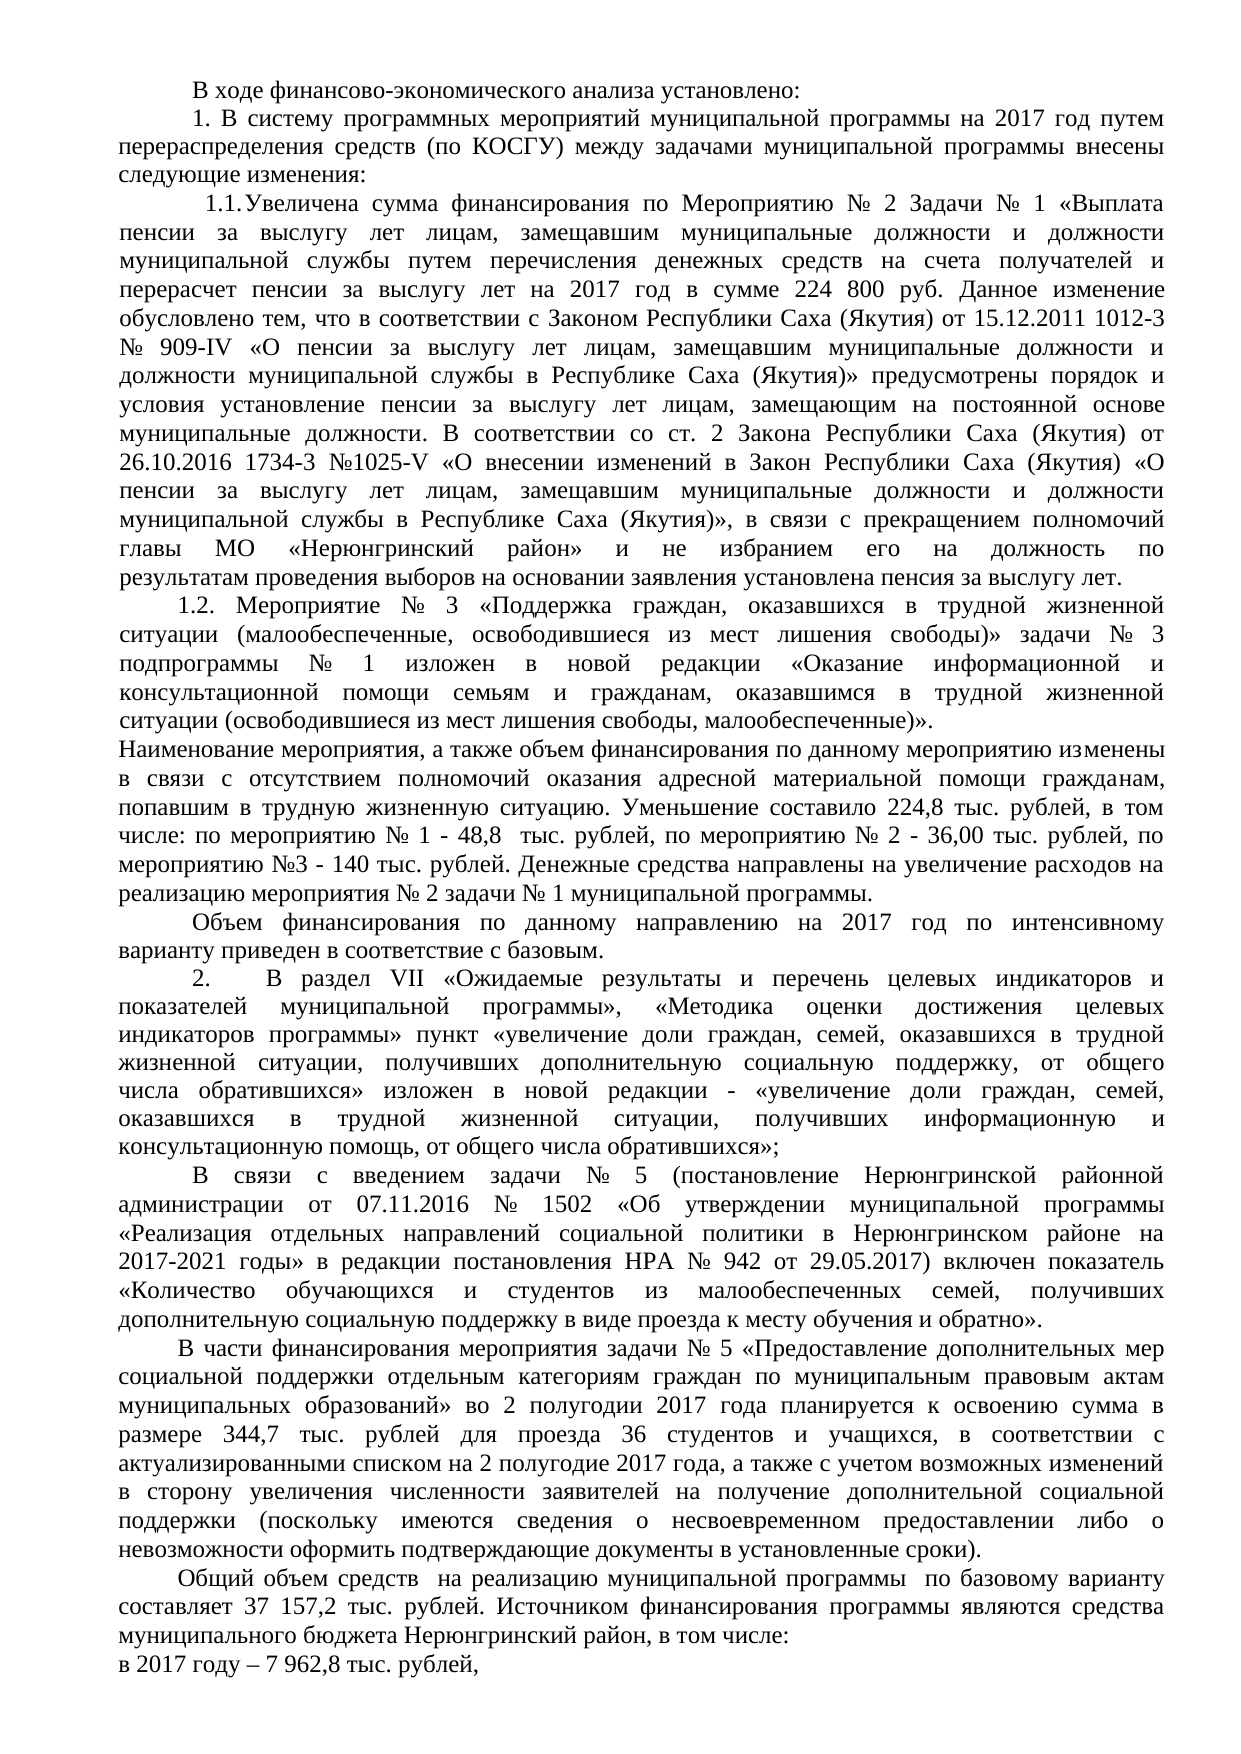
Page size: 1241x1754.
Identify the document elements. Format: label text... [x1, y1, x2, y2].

text В ходе финансово-экономического анализа установлено: [118, 75, 1165, 104]
list В раздел VII «Ожидаемые результаты и перечень целевых индикаторов и показателей муниципальной программы», «Методика оценки достижения целевых индикаторов программы» пункт «увеличение доли граждан, семей, оказавшихся в трудной жизненной ситуации, получивших дополнительную социальную поддержку, от общего числа обратившихся» изложен в новой редакции - «увеличение доли граждан, семей, оказавшихся в трудной жизненной ситуации, получивших информационную и консультационную помощь, от общего числа обратившихся»; [118, 964, 1165, 1160]
text 1.2. Мероприятие № 3 «Поддержка граждан, оказавшихся в трудной жизненной ситуации (малообеспеченные, освободившиеся из мест лишения свободы)» задачи № 3 подпрограммы № 1 изложен в новой редакции «Оказание информационной и консультационной помощи семьям и гражданам, оказавшимся в трудной жизненной ситуации (освободившиеся из мест лишения свободы, малообеспеченные)». [119, 590, 1165, 734]
list Увеличена сумма финансирования по Мероприятию № 2 Задачи № 1 «Выплата пенсии за выслугу лет лицам, замещавшим муниципальные должности и должности муниципальной службы путем перечисления денежных средств на счета получателей и перерасчет пенсии за выслугу лет на 2017 год в сумме 224 800 руб. Данное изменение обусловлено тем, что в соответствии с Законом Республики Саха (Якутия) от 15.12.2011 1012-3 № 909-IV «О пенсии за выслугу лет лицам, замещавшим муниципальные должности и должности муниципальной службы в Республике Саха (Якутия)» предусмотрены порядок и условия установление пенсии за выслугу лет лицам, замещающим на постоянной основе муниципальные должности. В соответствии со ст. 2 Закона Республики Саха (Якутия) от 26.10.2016 1734-3 №1025-V «О внесении изменений в Закон Республики Саха (Якутия) «О пенсии за выслугу лет лицам, замещавшим муниципальные должности и должности муниципальной службы в Республике Саха (Якутия)», в связи с прекращением полномочий главы МО «Нерюнгринский район» и не избранием его на должность по результатам проведения выборов на основании заявления установлена пенсия за выслугу лет. [119, 188, 1165, 590]
text Наименование мероприятия, а также объем финансирования по данному мероприятию изменены в связи с отсутствием полномочий оказания адресной материальной помощи гражданам, попавшим в трудную жизненную ситуацию. Уменьшение составило 224,8 тыс. рублей, в том числе: по мероприятию № 1 - 48,8 тыс. рублей, по мероприятию № 2 - 36,00 тыс. рублей, по мероприятию №3 - 140 тыс. рублей. Денежные средства направлены на увеличение расходов на реализацию мероприятия № 2 задачи № 1 муниципальной программы. [118, 734, 1165, 907]
text в 2017 году – 7 962,8 тыс. рублей, [118, 1649, 1165, 1678]
text В части финансирования мероприятия задачи № 5 «Предоставление дополнительных мер социальной поддержки отдельным категориям граждан по муниципальным правовым актам муниципальных образований» во 2 полугодии 2017 года планируется к освоению сумма в размере 344,7 тыс. рублей для проезда 36 студентов и учащихся, в соответствии с актуализированными списком на 2 полугодие 2017 года, а также с учетом возможных изменений в сторону увеличения численности заявителей на получение дополнительной социальной поддержки (поскольку имеются сведения о несвоевременном предоставлении либо о невозможности оформить подтверждающие документы в установленные сроки). [118, 1333, 1165, 1563]
text 1. В систему программных мероприятий муниципальной программы на 2017 год путем перераспределения средств (по КОСГУ) между задачами муниципальной программы внесены следующие изменения: [118, 104, 1165, 188]
text В связи с введением задачи № 5 (постановление Нерюнгринской районной администрации от 07.11.2016 № 1502 «Об утверждении муниципальной программы «Реализация отдельных направлений социальной политики в Нерюнгринском районе на 2017-2021 годы» в редакции постановления НРА № 942 от 29.05.2017) включен показатель «Количество обучающихся и студентов из малообеспеченных семей, получивших дополнительную социальную поддержку в виде проезда к месту обучения и обратно». [118, 1160, 1165, 1333]
text Объем финансирования по данному направлению на 2017 год по интенсивному варианту приведен в соответствие с базовым. [118, 907, 1165, 964]
text Общий объем средств на реализацию муниципальной программы по базовому варианту составляет 37 157,2 тыс. рублей. Источником финансирования программы являются средства муниципального бюджета Нерюнгринский район, в том числе: [118, 1563, 1165, 1649]
